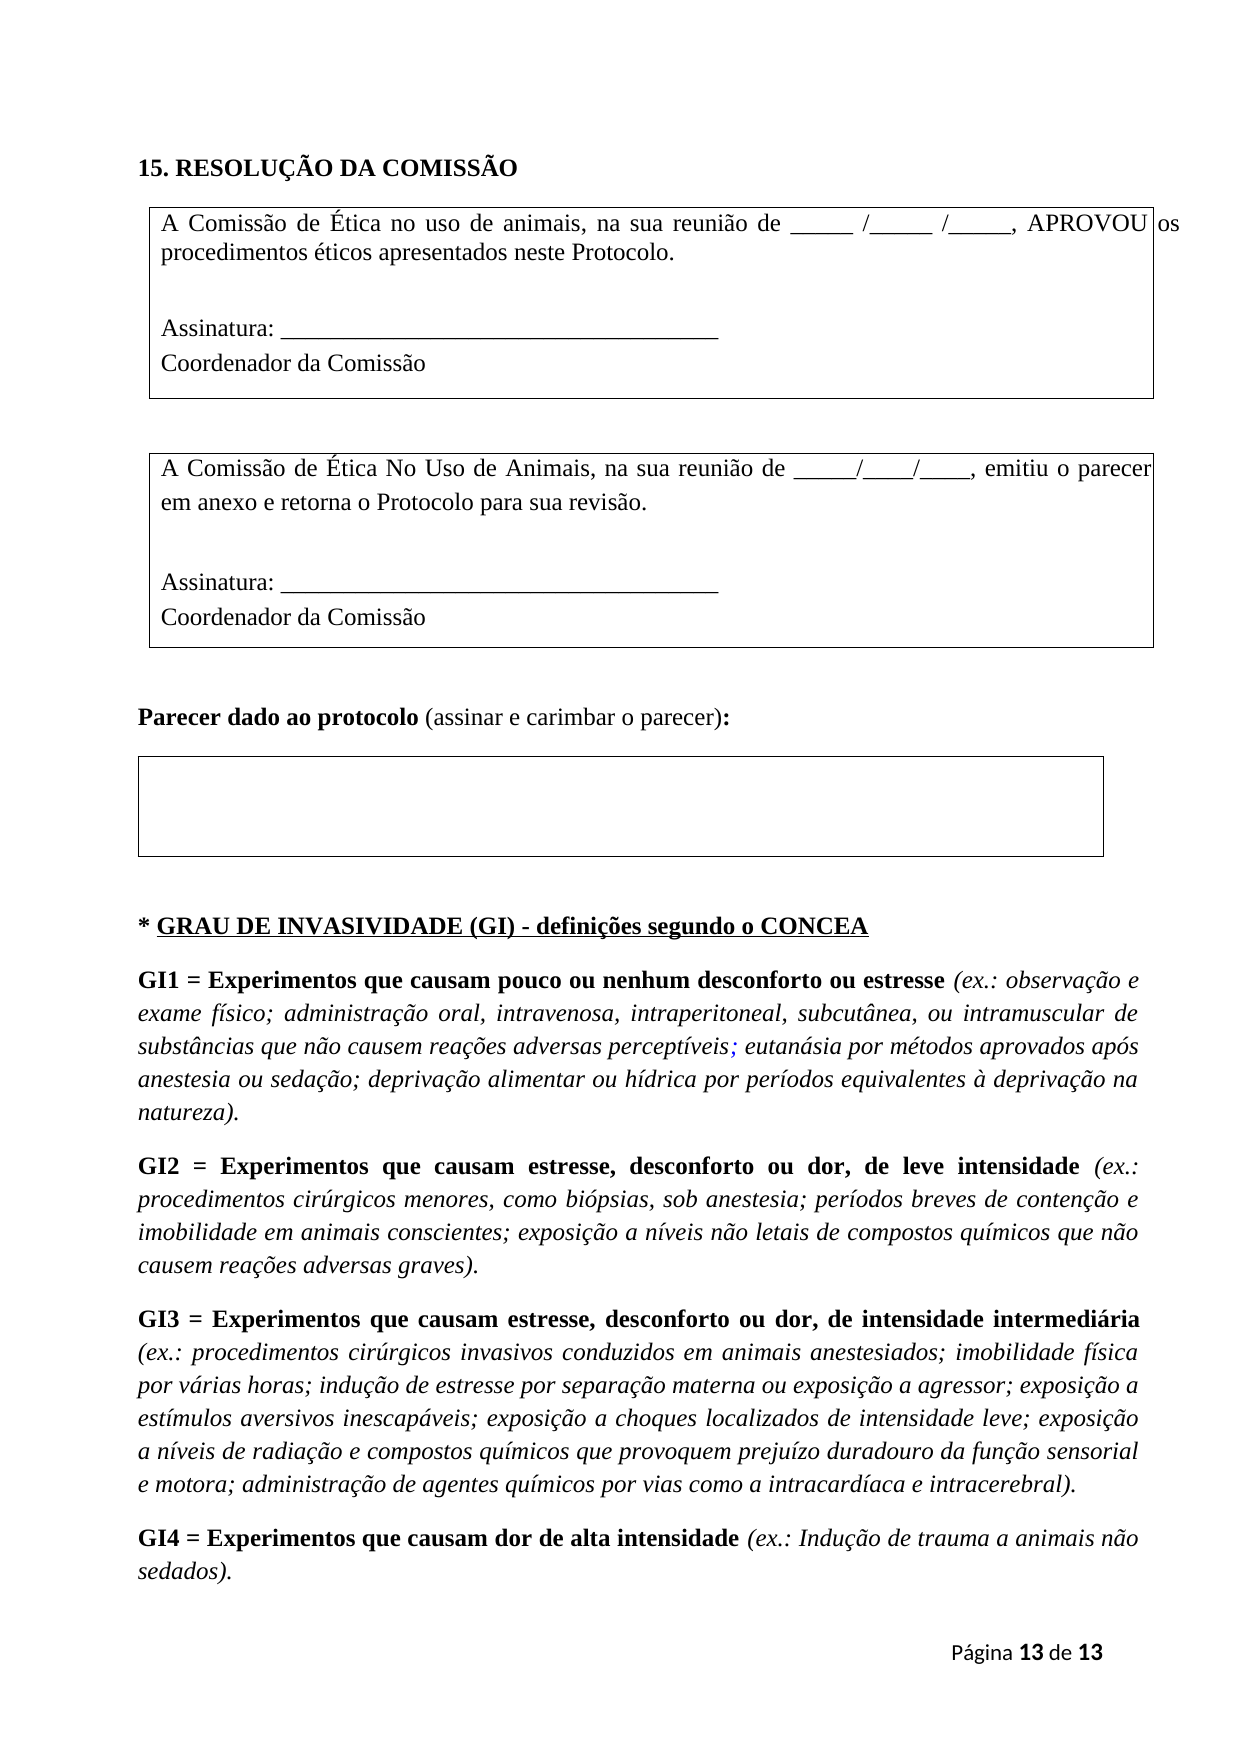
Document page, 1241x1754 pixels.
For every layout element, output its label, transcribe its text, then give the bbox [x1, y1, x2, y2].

text GI3 = Experimentos que causam estresse, desconforto ou dor, de intensidade intermediária (ex.: procedimentos cirúrgicos invasivos conduzidos em animais anestesiados; imobilidade física por várias horas; indução de estresse por separação materna ou exposição a agressor; exposição a estímulos aversivos inescapáveis; exposição a choques localizados de intensidade leve; exposição a níveis de radiação e compostos químicos que provoquem prejuízo duradouro da função sensorial e motora; administração de agentes químicos por vias como a intracardíaca e intracerebral). [138, 1304, 1142, 1498]
table_header A Comissão de Ética No Uso de Animais, na sua reunião de _____/____/____, emitiu o parecer em anexo e retorna o Protocolo para sua revisão. Assinatura: ___________________________________ Coordenador da Comissão [150, 454, 1153, 647]
text * GRAU DE INVASIVIDADE (GI) - definições segundo o CONCEA [138, 911, 1142, 940]
text GI2 = Experimentos que causam estresse, desconforto ou dor, de leve intensidade (ex.: procedimentos cirúrgicos menores, como biópsias, sob anestesia; períodos breves de contenção e imobilidade em animais conscientes; exposição a níveis não letais de compostos químicos que não causem reações adversas graves). [138, 1151, 1142, 1279]
table_header A Comissão de Ética no uso de animais, na sua reunião de _____ /_____ /_____, APROVOU os procedimentos éticos apresentados neste Protocolo. Assinatura: ___________________________________ Coordenador da Comissão [150, 208, 1153, 398]
text GI4 = Experimentos que causam dor de alta intensidade (ex.: Indução de trauma a animais não sedados). [138, 1523, 1142, 1584]
text GI1 = Experimentos que causam pouco ou nenhum desconforto ou estresse (ex.: observação e exame físico; administração oral, intravenosa, intraperitoneal, subcutânea, ou intramuscular de substâncias que não causem reações adversas perceptíveis; eutanásia por métodos aprovados após anestesia ou sedação; deprivação alimentar ou hídrica por períodos equivalentes à deprivação na natureza). [138, 965, 1142, 1126]
table_header [139, 757, 1103, 856]
text 15. RESOLUÇÃO DA COMISSÃO [138, 153, 1142, 182]
text Parecer dado ao protocolo (assinar e carimbar o parecer): [138, 702, 1142, 731]
